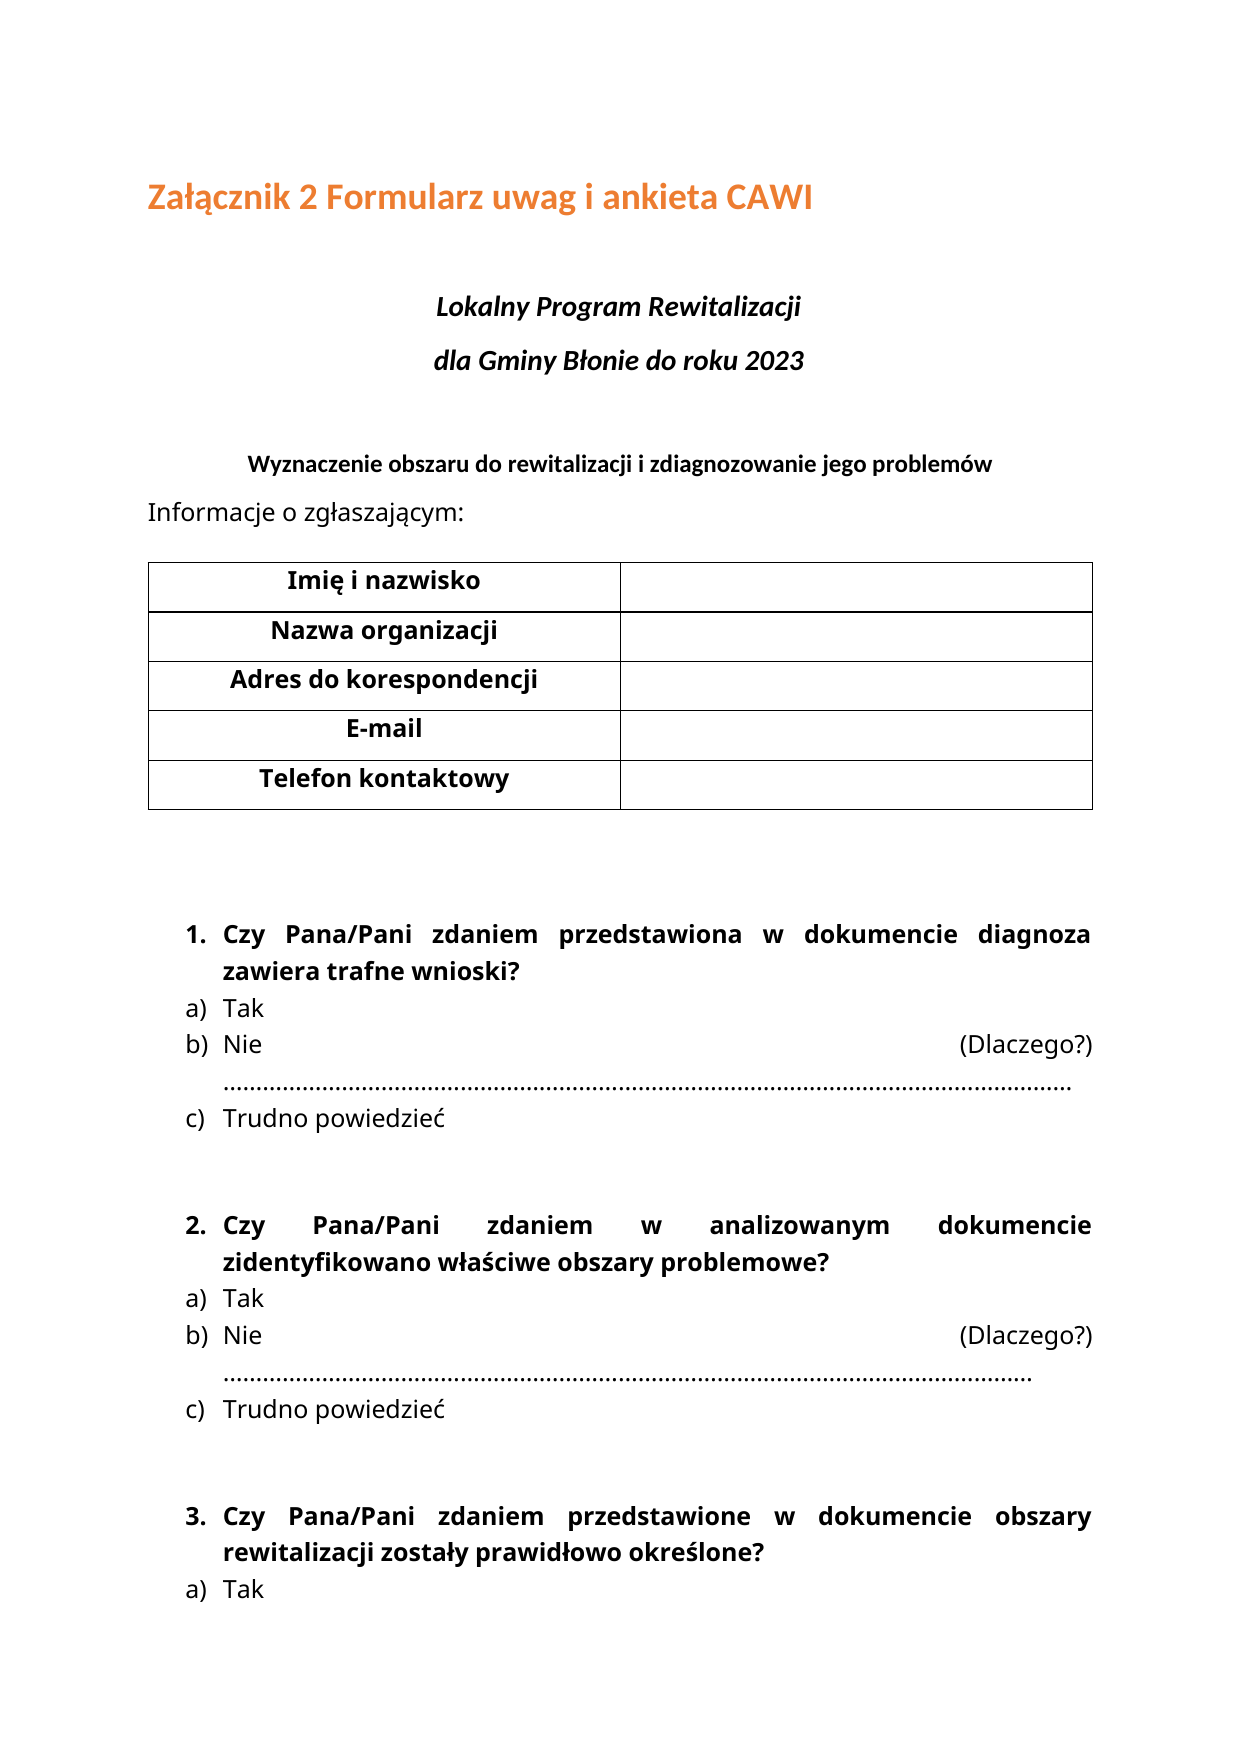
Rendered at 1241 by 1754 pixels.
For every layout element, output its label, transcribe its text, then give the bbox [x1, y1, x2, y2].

list Czy Pana/Pani zdaniem w analizowanym dokumencie zidentyfikowano właściwe obszary problemowe? [185, 1207, 1093, 1278]
text Informacje o zgłaszającym: [148, 494, 1093, 528]
table_cell Telefon kontaktowy [149, 761, 620, 809]
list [185, 1318, 1093, 1389]
list Tak [185, 1281, 1093, 1315]
table_cell [621, 711, 1092, 759]
table_cell Adres do korespondencji [149, 662, 620, 710]
table_cell [621, 662, 1092, 710]
text Wyznaczenie obszaru do rewitalizacji i zdiagnozowanie jego problemów [148, 448, 1093, 479]
subtitle Załącznik 2 Formularz uwag i ankieta CAWI [148, 173, 1093, 218]
list Czy Pana/Pani zdaniem przedstawione w dokumencie obszary rewitalizacji zostały prawidłowo określone? [185, 1498, 1093, 1569]
table_cell [621, 613, 1092, 661]
text Lokalny Program Rewitalizacji [148, 288, 1093, 324]
text dla Gminy Błonie do roku 2023 [148, 342, 1093, 377]
list Trudno powiedzieć [185, 1101, 1093, 1135]
table_header Imię i nazwisko [149, 563, 620, 611]
list Tak [185, 1572, 1093, 1606]
list Trudno powiedzieć [185, 1391, 1093, 1425]
list Nie (Dlaczego?)………………………………………………………………………………………………………………… [185, 1027, 1093, 1098]
table_cell Nazwa organizacji [149, 613, 620, 661]
table_cell E-mail [149, 711, 620, 759]
list Tak [185, 990, 1093, 1024]
table_header [621, 563, 1092, 611]
table_cell [621, 761, 1092, 809]
list Czy Pana/Pani zdaniem przedstawiona w dokumencie diagnoza zawiera trafne wnioski? [185, 917, 1093, 988]
